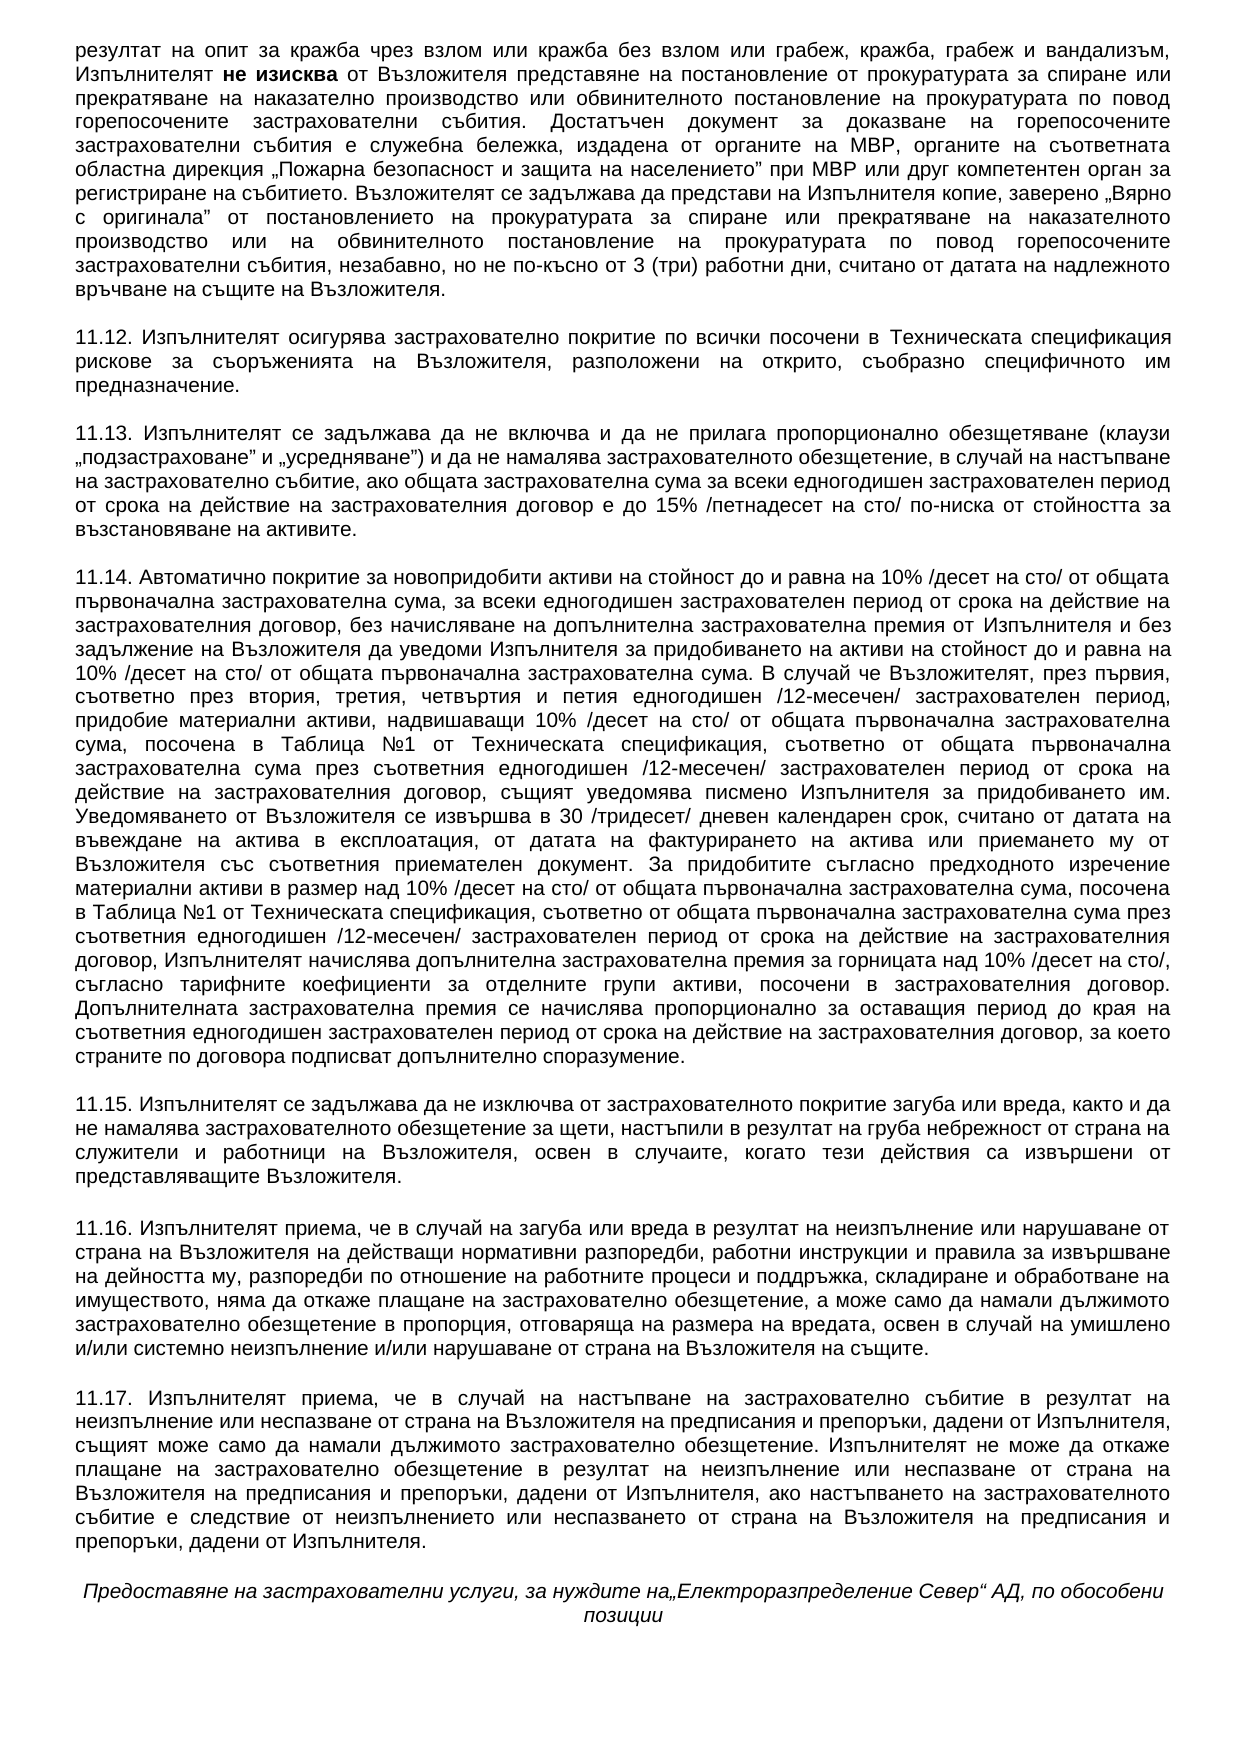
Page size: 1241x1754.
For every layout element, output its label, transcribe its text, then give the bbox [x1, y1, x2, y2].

text 11.15. Изпълнителят се задължава да не изключва от застрахователното покритие загуба или вреда, както и да не намалява застрахователното обезщетение за щети, настъпили в резултат на груба небрежност от страна на служители и работници на Възложителя, освен в случаите, когато тези действия са извършени от представляващите Възложителя. [75, 1092, 1172, 1187]
text 11.14. Автоматично покритие за новопридобити активи на стойност до и равна на 10% /десет на сто/ от общата първоначална застрахователна сума, за всеки едногодишен застрахователен период от срока на действие на застрахователния договор, без начисляване на допълнителна застрахователна премия от Изпълнителя и без задължение на Възложителя да уведоми Изпълнителя за придобиването на активи на стойност до и равна на 10% /десет на сто/ от общата първоначална застрахователна сума. В случай че Възложителят, през първия, съответно през втория, третия, четвъртия и петия едногодишен /12-месечен/ застрахователен период, придобие материални активи, надвишаващи 10% /десет на сто/ от общата първоначална застрахователна сума, посочена в Таблица №1 от Техническата спецификация, съответно от общата първоначална застрахователна сума през съответния едногодишен /12-месечен/ застрахователен период от срока на действие на застрахователния договор, същият уведомява писмено Изпълнителя за придобиването им. Уведомяването от Възложителя се извършва в 30 /тридесет/ дневен календарен срок, считано от датата на въвеждане на актива в експлоатация, от датата на фактурирането на актива или приемането му от Възложителя със съответния приемателен документ. За придобитите съгласно предходното изречение материални активи в размер над 10% /десет на сто/ от общата първоначална застрахователна сума, посочена в Таблица №1 от Техническата спецификация, съответно от общата първоначална застрахователна сума през съответния едногодишен /12-месечен/ застрахователен период от срока на действие на застрахователния договор, Изпълнителят начислява допълнителна застрахователна премия за горницата над 10% /десет на сто/, съгласно тарифните коефициенти за отделните групи активи, посочени в застрахователния договор. Допълнителната застрахователна премия се начислява пропорционално за оставащия период до края на съответния едногодишен застрахователен период от срока на действие на застрахователния договор, за което страните по договора подписват допълнително споразумение. [75, 564, 1172, 1068]
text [75, 37, 1172, 301]
text 11.12. Изпълнителят осигурява застрахователно покритие по всички посочени в Техническата спецификация рискове за съоръженията на Възложителя, разположени на открито, съобразно специфичното им предназначение. [75, 325, 1172, 397]
text 11.17. Изпълнителят приема, че в случай на настъпване на застрахователно събитие в резултат на неизпълнение или неспазване от страна на Възложителя на предписания и препоръки, дадени от Изпълнителя, същият може само да намали дължимото застрахователно обезщетение. Изпълнителят не може да откаже плащане на застрахователно обезщетение в резултат на неизпълнение или неспазване от страна на Възложителя на предписания и препоръки, дадени от Изпълнителя, ако настъпването на застрахователното събитие е следствие от неизпълнението или неспазването от страна на Възложителя на предписания и препоръки, дадени от Изпълнителя. [75, 1385, 1172, 1553]
text 11.13. Изпълнителят се задължава да не включва и да не прилага пропорционално обезщетяване (клаузи „подзастраховане” и „усредняване”) и да не намалява застрахователното обезщетение, в случай на настъпване на застрахователно събитие, ако общата застрахователна сума за всеки едногодишен застрахователен период от срока на действие на застрахователния договор е до 15% /петнадесет на сто/ по-ниска от стойността за възстановяване на активите. [75, 421, 1172, 541]
text 11.16. Изпълнителят приема, че в случай на загуба или вреда в резултат на неизпълнение или нарушаване от страна на Възложителя на действащи нормативни разпоредби, работни инструкции и правила за извършване на дейността му, разпоредби по отношение на работните процеси и поддръжка, складиране и обработване на имуществото, няма да откаже плащане на застрахователно обезщетение, а може само да намали дължимото застрахователно обезщетение в пропорция, отговаряща на размера на вредата, освен в случай на умишлено и/или системно неизпълнение и/или нарушаване от страна на Възложителя на същите. [75, 1216, 1172, 1360]
